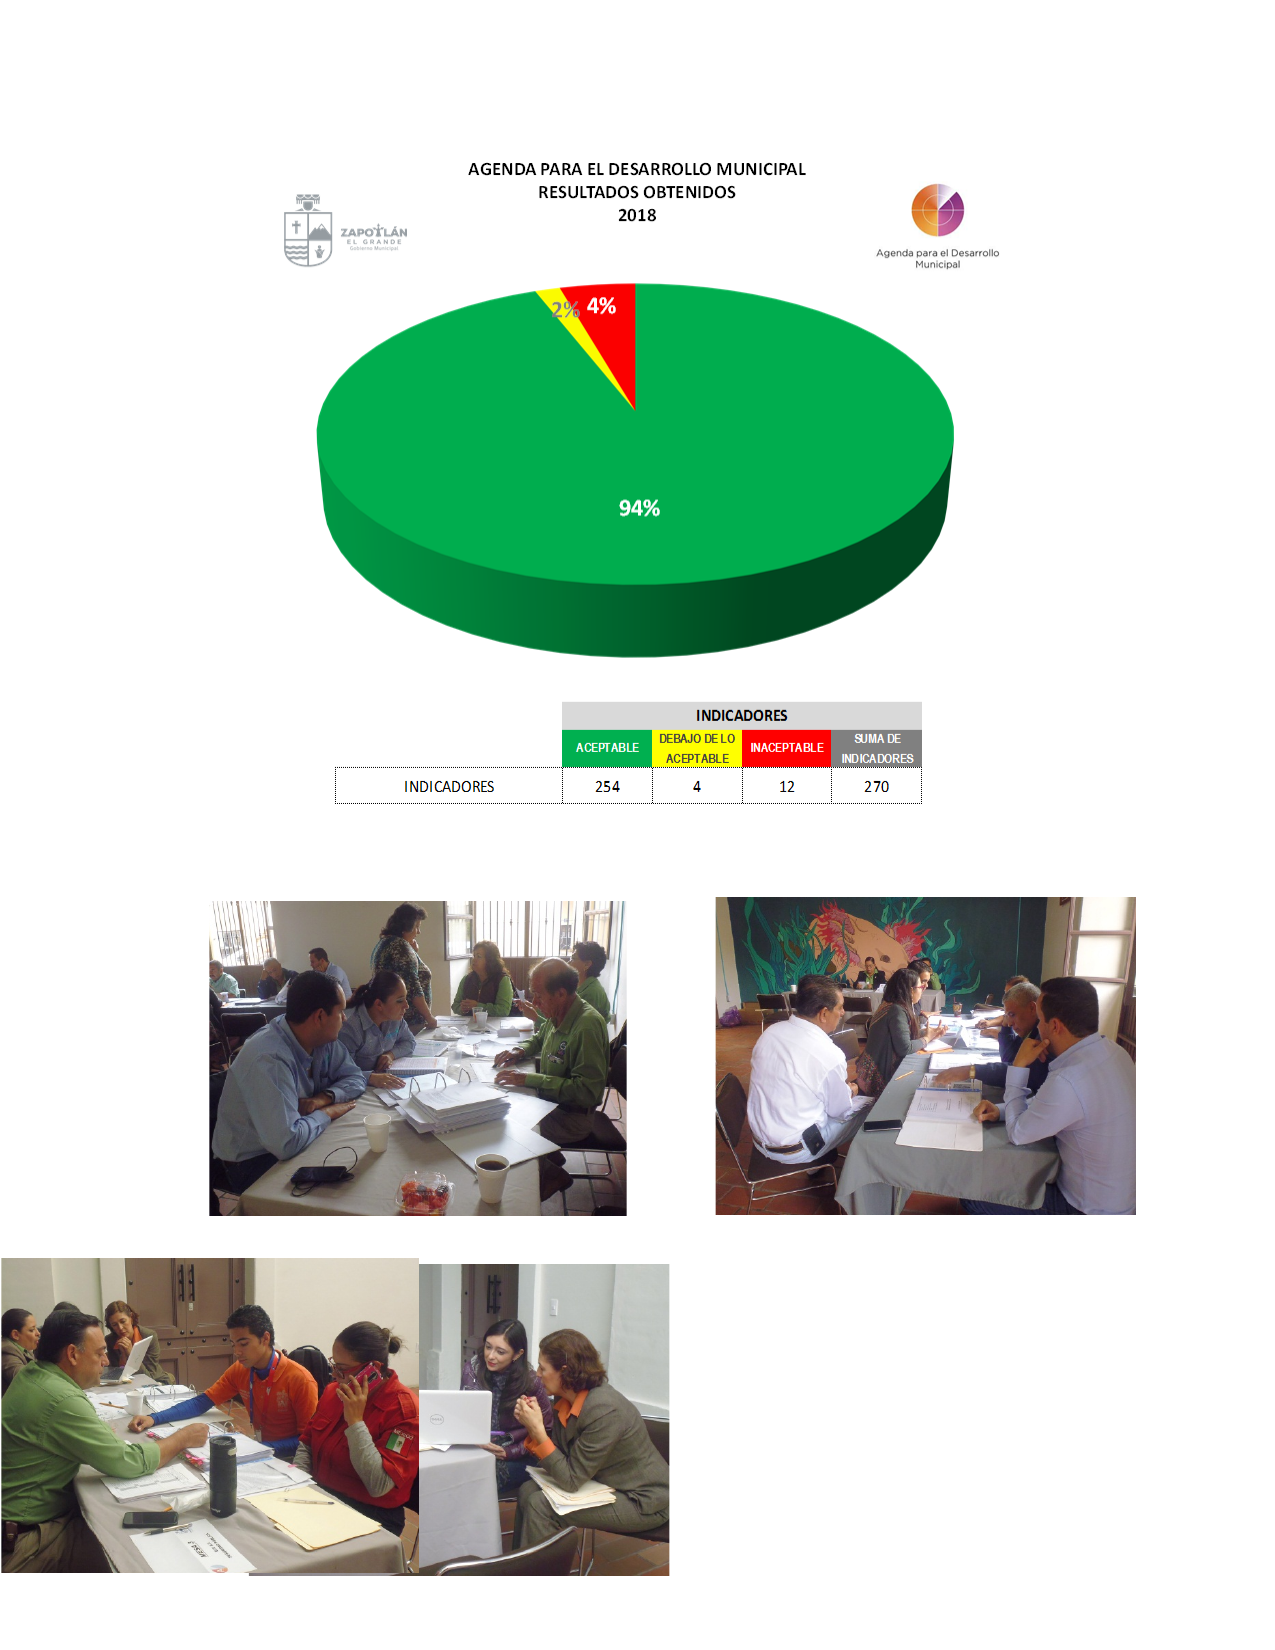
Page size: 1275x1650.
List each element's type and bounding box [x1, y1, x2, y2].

picture [177, 147, 1098, 812]
picture [207, 901, 627, 1214]
picture [714, 897, 1136, 1214]
picture [0, 1258, 669, 1574]
